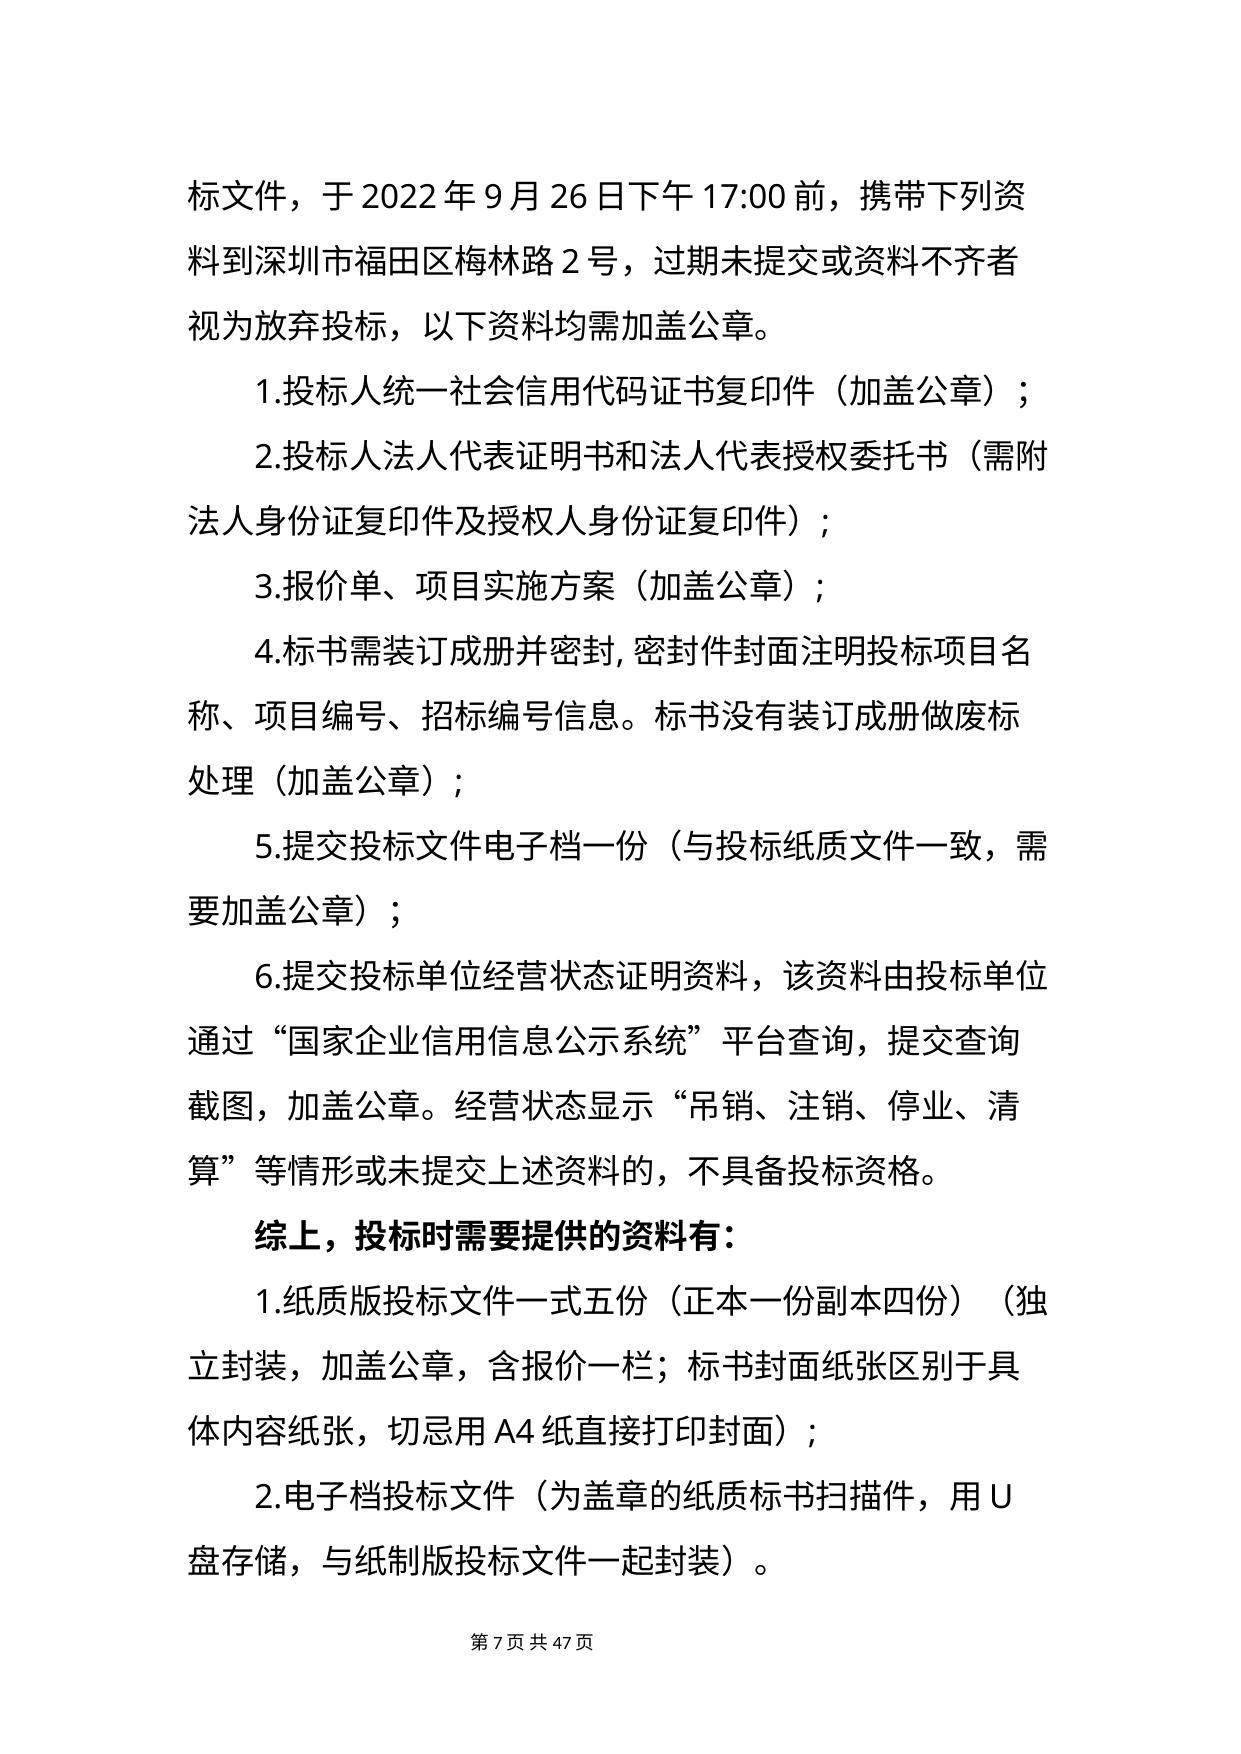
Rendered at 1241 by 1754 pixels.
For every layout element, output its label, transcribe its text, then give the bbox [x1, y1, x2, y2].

text 3.报价单、项目实施方案（加盖公章）; [187, 552, 1053, 617]
text 2.电子档投标文件（为盖章的纸质标书扫描件，用U盘存储，与纸制版投标文件一起封装）。 [187, 1462, 1053, 1592]
text 1.投标人统一社会信用代码证书复印件（加盖公章）； [187, 357, 1053, 422]
text 综上，投标时需要提供的资料有： [187, 1202, 1053, 1267]
text 1.纸质版投标文件一式五份（正本一份副本四份）（独立封装，加盖公章，含报价一栏；标书封面纸张区别于具体内容纸张，切忌用A4纸直接打印封面）; [187, 1267, 1053, 1462]
text 2.投标人法人代表证明书和法人代表授权委托书（需附法人身份证复印件及授权人身份证复印件）; [187, 422, 1053, 552]
text 4.标书需装订成册并密封, 密封件封面注明投标项目名称、项目编号、招标编号信息。标书没有装订成册做废标处理（加盖公章）; [187, 617, 1053, 812]
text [187, 162, 1053, 357]
text 6.提交投标单位经营状态证明资料，该资料由投标单位通过“国家企业信用信息公示系统”平台查询，提交查询截图，加盖公章。经营状态显示“吊销、注销、停业、清算”等情形或未提交上述资料的，不具备投标资格。 [187, 942, 1053, 1202]
text 5.提交投标文件电子档一份（与投标纸质文件一致，需要加盖公章）； [187, 812, 1053, 942]
